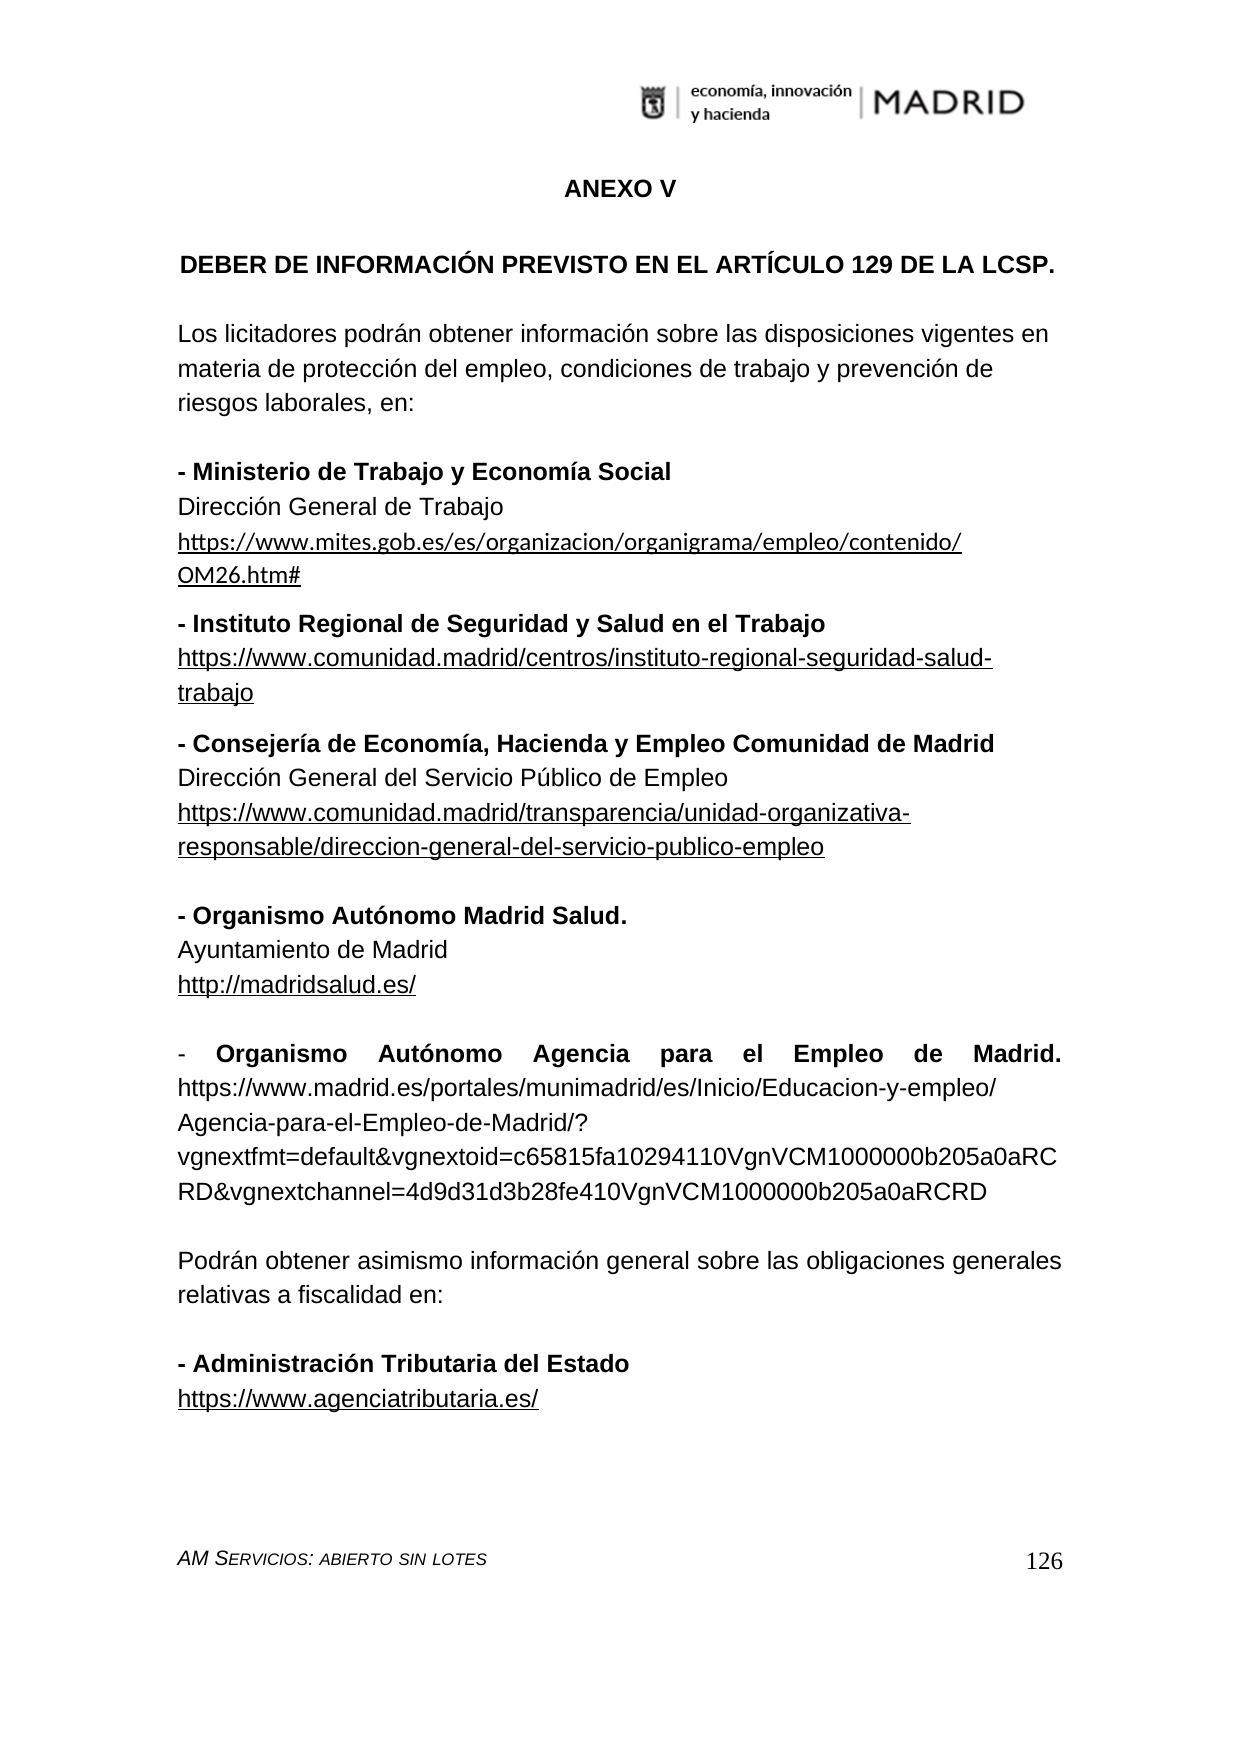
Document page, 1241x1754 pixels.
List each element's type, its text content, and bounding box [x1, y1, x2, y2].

text https://www.agenciatributaria.es/ [177, 1384, 1063, 1412]
text Ayuntamiento de Madrid [177, 936, 1063, 964]
text - Ministerio de Trabajo y Economía Social [177, 457, 1063, 486]
text Dirección General del Servicio Público de Empleo [177, 763, 1063, 792]
text - Instituto Regional de Seguridad y Salud en el Trabajo [177, 608, 1063, 637]
text - Organismo Autónomo Madrid Salud. [177, 901, 1063, 930]
text Podrán obtener asimismo información general sobre las obligaciones generales relativas a fiscalidad en: [177, 1246, 1063, 1309]
text - Consejería de Economía, Hacienda y Empleo Comunidad de Madrid [177, 729, 1063, 757]
text ANEXO V [177, 174, 1063, 203]
text - Administración Tributaria del Estado [177, 1349, 1063, 1378]
subtitle DEBER DE INFORMACIÓN PREVISTO EN EL ARTÍCULO 129 DE [177, 250, 1058, 278]
text - Organismo Autónomo Agencia para el Empleo de Madrid. https://www.madrid.es/portales/munimadrid/es/Inicio/Educacion-y-empleo/Agencia-para-el-Empleo-de-Madrid/?vgnextfmt=default&vgnextoid=c65815fa10294110VgnVCM1000000b205a0aRCRD&vgnextchannel=4d9d31d3b28fe410VgnVCM1000000b205a0aRCRD [177, 1039, 1063, 1206]
picture [620, 73, 1041, 140]
text Dirección General de Trabajo [177, 492, 1063, 520]
text http://madridsalud.es/ [177, 970, 1063, 999]
text https://www.comunidad.madrid/centros/instituto-regional-seguridad-salud-trabajo [177, 643, 1063, 706]
text https://www.comunidad.madrid/transparencia/unidad-organizativa-responsable/direccion-general-del-servicio-publico-empleo [177, 798, 1063, 861]
text https://www.mites.gob.es/es/organizacion/organigrama/empleo/contenido/OM26.htm# [177, 526, 1063, 589]
text Los licitadores podrán obtener información sobre las disposiciones vigentes en materia de protección del empleo, condiciones de trabajo y prevención de riesgos laborales, en: [177, 319, 1063, 417]
